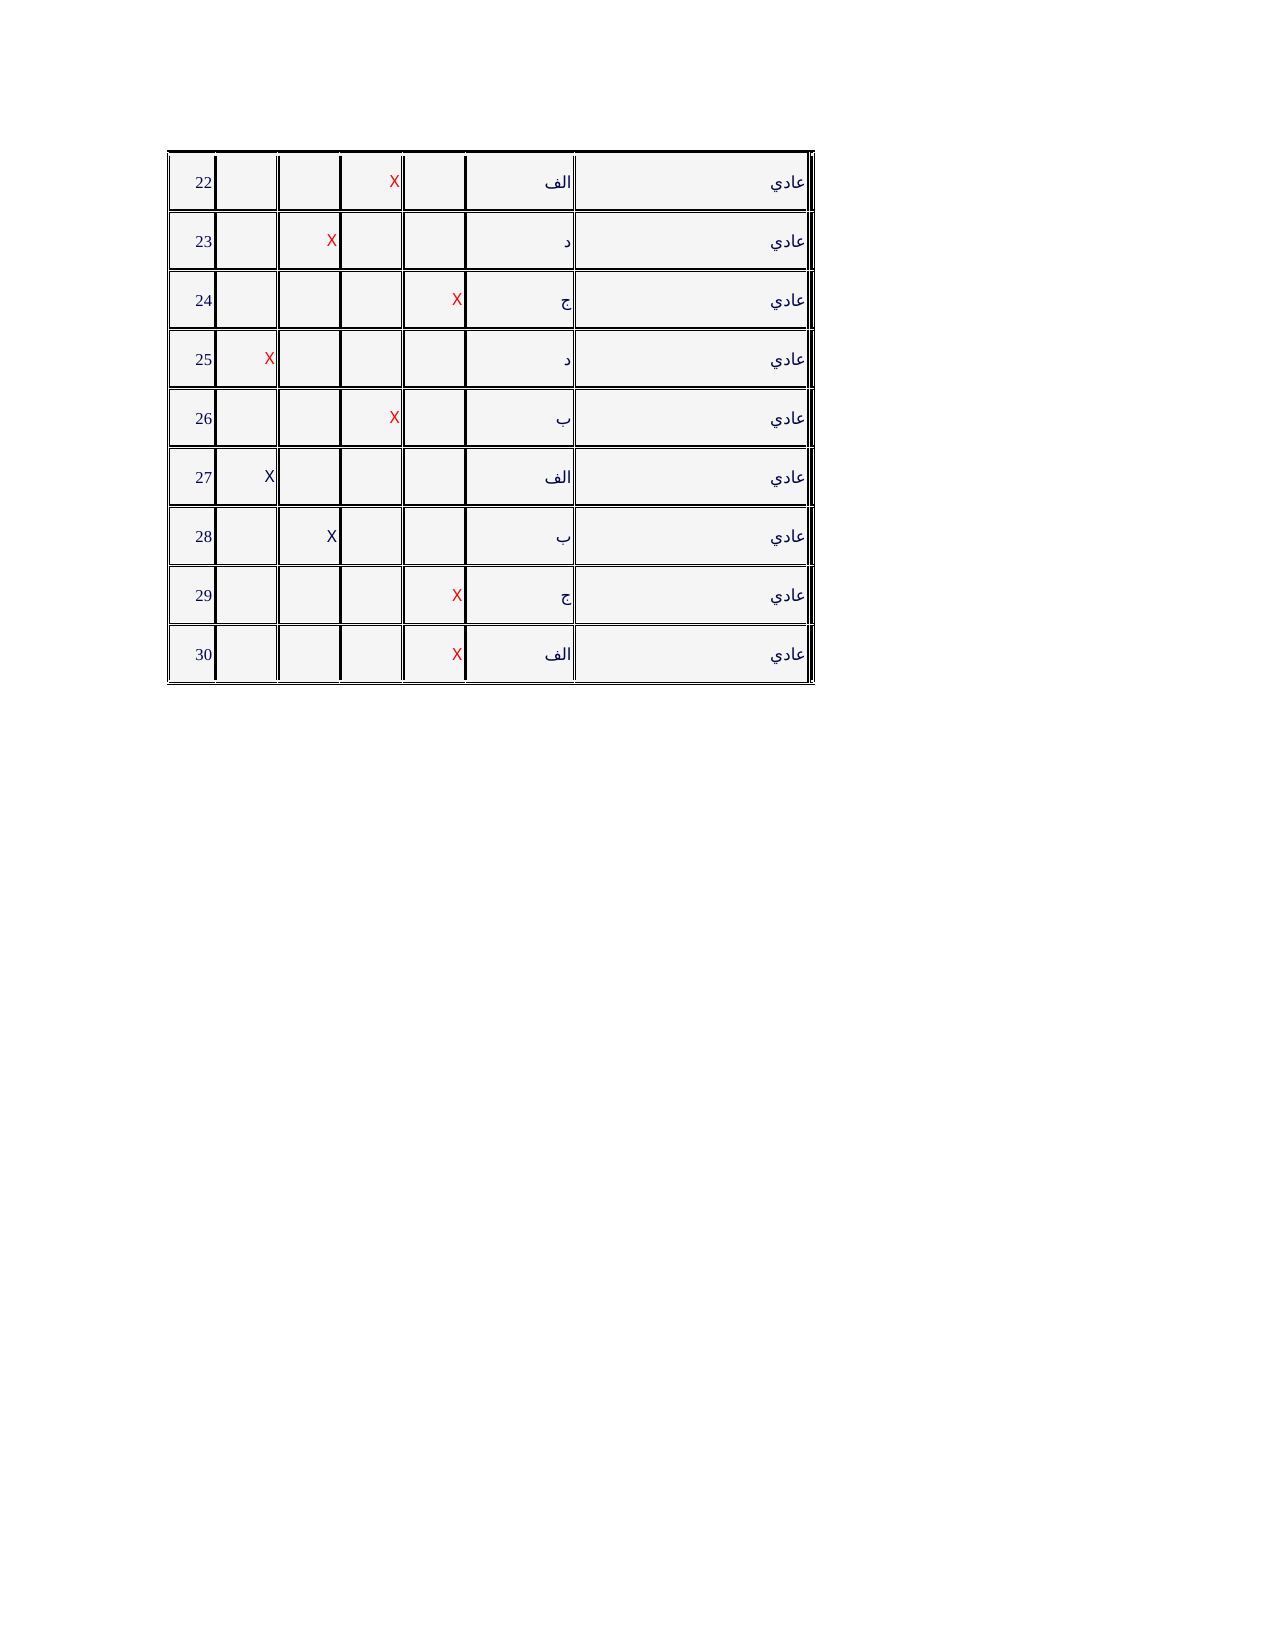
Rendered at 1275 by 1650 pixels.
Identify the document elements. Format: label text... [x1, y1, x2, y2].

table_cell ج [467, 272, 573, 327]
table_cell عادي [575, 623, 808, 682]
table_cell الف [465, 626, 574, 682]
table_cell د [467, 331, 573, 386]
table_cell [405, 508, 464, 563]
table_cell عادي [576, 504, 808, 563]
table_cell X [217, 449, 276, 504]
table_cell [342, 331, 401, 386]
table_cell [278, 626, 340, 682]
table_cell عادي [576, 445, 808, 504]
table_cell عادي [576, 268, 808, 327]
table_cell [217, 508, 276, 563]
table_cell 24 [170, 272, 214, 327]
table_cell الف [467, 449, 573, 504]
table_cell 29 [170, 567, 214, 622]
table_cell [280, 331, 339, 386]
table_cell 30 [168, 623, 215, 682]
table_cell [215, 623, 278, 682]
table_cell ب [467, 508, 573, 563]
table_cell عادي [576, 327, 808, 386]
table_cell [278, 152, 340, 209]
table_cell [280, 449, 339, 504]
table_cell عادي [576, 386, 808, 445]
table_cell X [405, 272, 464, 327]
table_cell 23 [170, 213, 214, 268]
table_cell [280, 567, 339, 622]
table_cell ج [467, 567, 573, 622]
table_cell عادي [575, 153, 807, 209]
table_cell [405, 449, 464, 504]
table_cell ب [467, 390, 573, 445]
table_cell عادي [576, 564, 808, 622]
table_cell [215, 152, 278, 209]
table_cell X [280, 213, 339, 268]
table_cell [342, 508, 401, 563]
table_cell [217, 213, 276, 268]
table_cell 25 [170, 331, 214, 386]
table_cell [405, 213, 464, 268]
table_cell 22 [168, 152, 215, 209]
table_cell [217, 272, 276, 327]
table_cell 27 [170, 449, 214, 504]
table_cell 26 [170, 390, 214, 445]
table_cell [340, 623, 403, 682]
table_cell [280, 390, 339, 445]
table_cell 28 [170, 508, 214, 563]
table_cell X [405, 567, 464, 622]
table_cell [342, 567, 401, 622]
table_cell عادي [576, 209, 808, 268]
table_cell X [403, 626, 465, 682]
table_cell الف [465, 153, 574, 209]
table_cell X [280, 508, 339, 563]
table_cell X [217, 331, 276, 386]
table_cell [405, 331, 464, 386]
table_cell [403, 153, 465, 209]
table_cell د [467, 213, 573, 268]
table_cell [217, 567, 276, 622]
table_cell [405, 390, 464, 445]
table_cell X [340, 152, 403, 209]
table_cell X [342, 390, 401, 445]
table_cell [217, 390, 276, 445]
table_cell [342, 213, 401, 268]
table_cell [342, 272, 401, 327]
table_cell [280, 272, 339, 327]
table_cell [342, 449, 401, 504]
